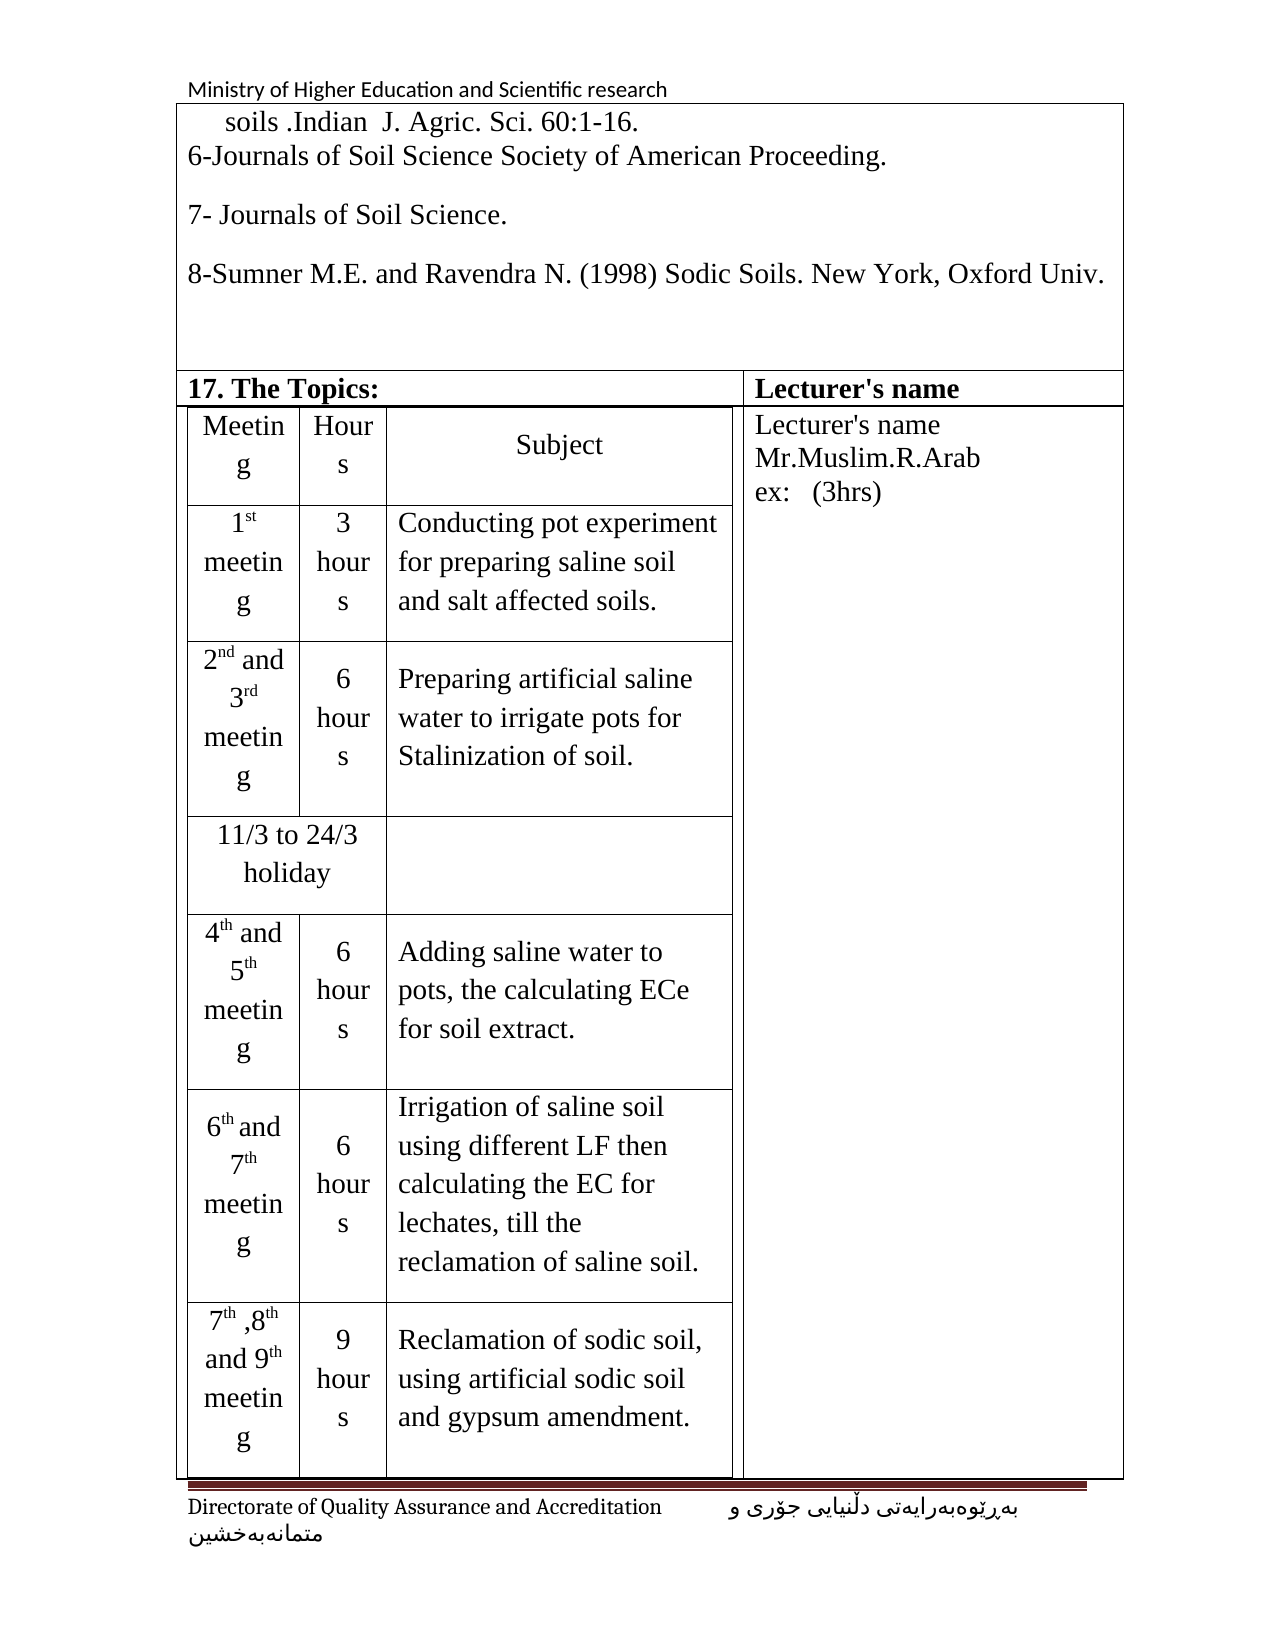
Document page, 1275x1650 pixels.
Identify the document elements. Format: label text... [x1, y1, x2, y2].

table_cell [188, 817, 386, 914]
table_cell [387, 817, 732, 914]
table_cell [177, 104, 1123, 370]
table_cell [300, 642, 386, 816]
table_cell [300, 915, 386, 1089]
table_cell 17. The Topics: [177, 371, 743, 405]
table_cell [188, 642, 299, 816]
table_cell [300, 506, 386, 641]
table_cell [300, 1303, 386, 1477]
table_cell [387, 1090, 732, 1302]
table_cell [300, 408, 386, 505]
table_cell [744, 407, 1123, 1478]
table_cell [188, 915, 299, 1089]
table_cell [387, 506, 732, 641]
table_cell [188, 1090, 299, 1302]
table_cell [188, 1303, 299, 1477]
table_cell [733, 407, 743, 1478]
table_cell [387, 1303, 732, 1477]
table_cell [387, 915, 732, 1089]
table_cell [188, 506, 299, 641]
table_cell Lecturer's name [744, 371, 1123, 405]
table_cell [188, 408, 299, 505]
table_cell [300, 1090, 386, 1302]
table_cell [387, 408, 732, 505]
table_cell [387, 642, 732, 816]
table_cell [177, 407, 187, 1478]
